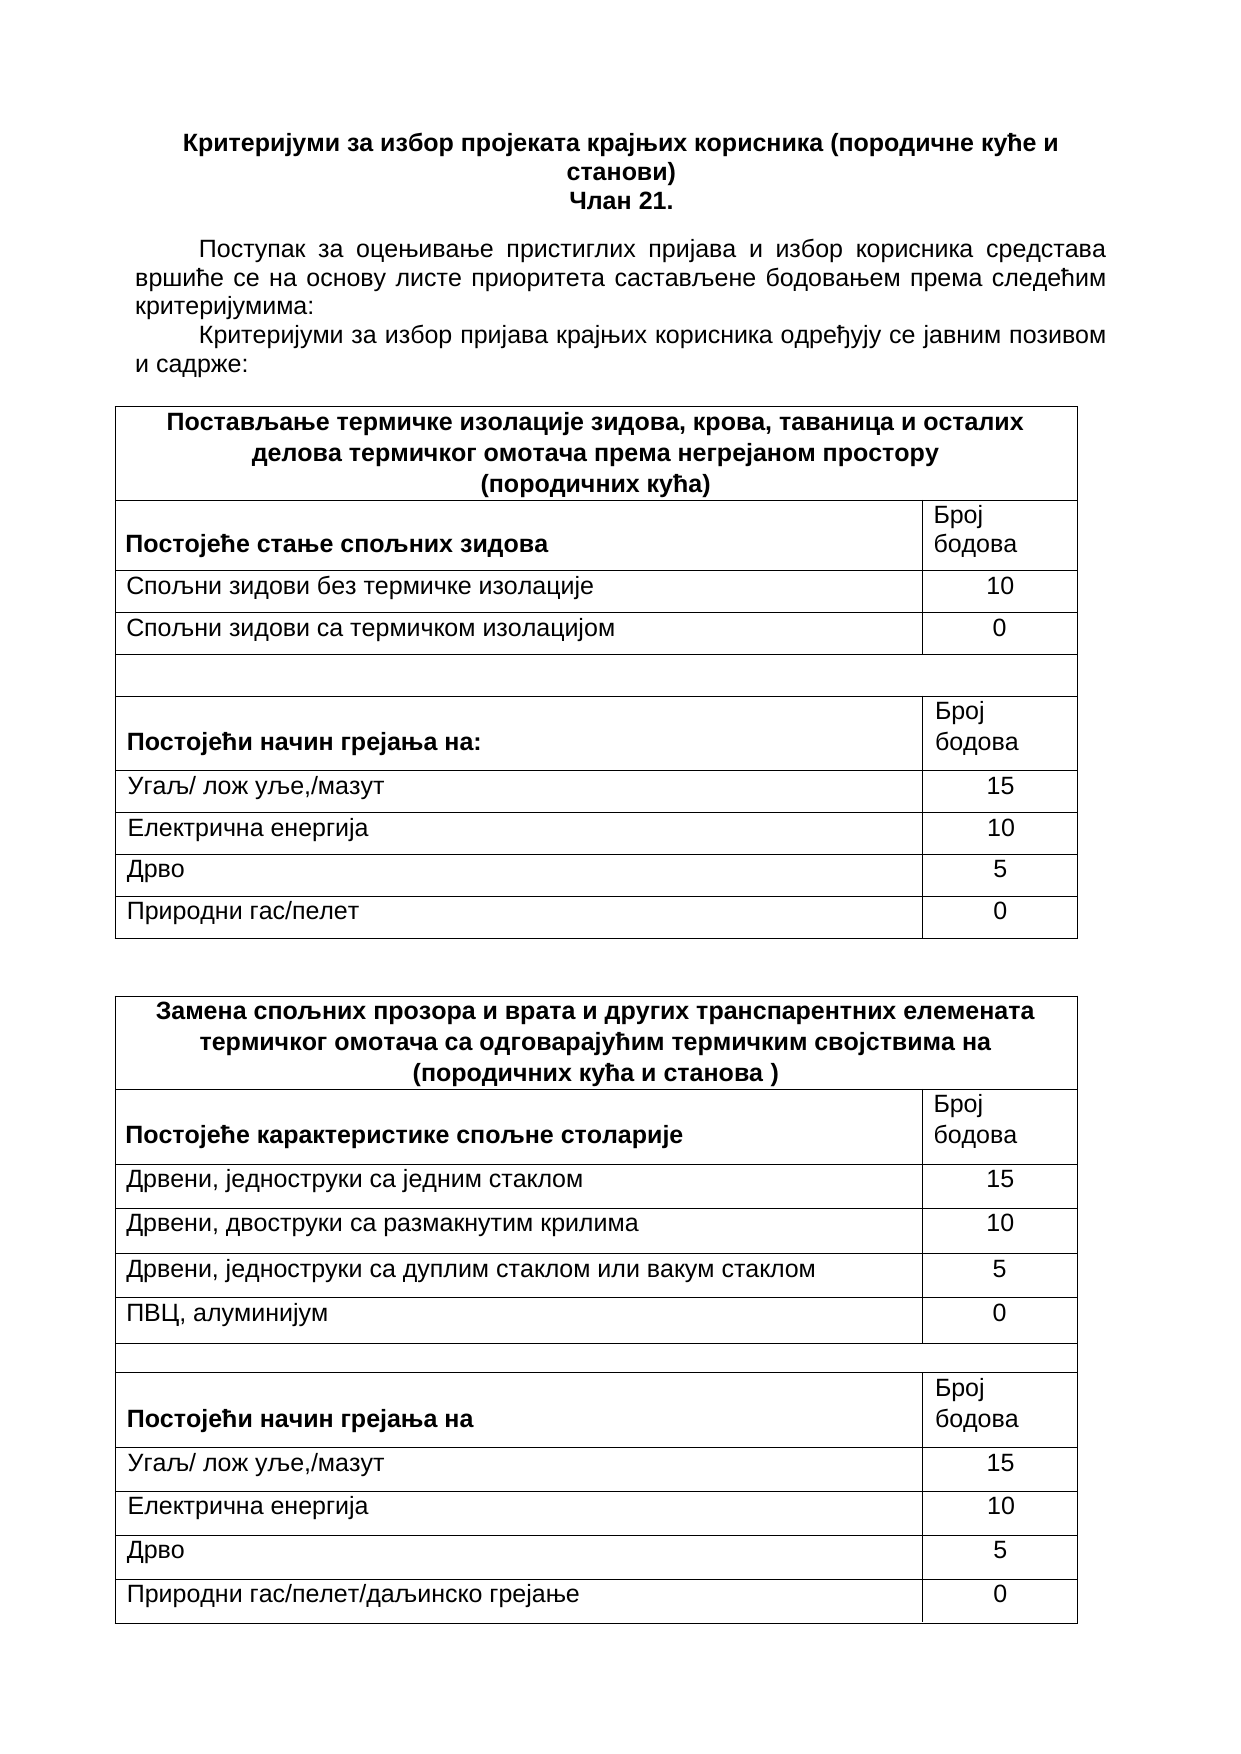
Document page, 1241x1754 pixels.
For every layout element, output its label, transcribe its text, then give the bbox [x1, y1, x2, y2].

table_cell 15 [923, 771, 1077, 812]
table_cell 0 [923, 1298, 1077, 1343]
table_cell 10 [923, 1492, 1077, 1535]
table_cell 5 [923, 1536, 1077, 1578]
table_cell Електрична енергија [116, 1492, 922, 1535]
table_cell ПВЦ, алуминијум [116, 1298, 922, 1343]
text Поступак за оцењивање пристиглих пријава и избор корисника средстава вршиће се на основу листе приоритета састављене бодовањем према следећим критеријумима: [135, 234, 1107, 320]
table_cell [116, 655, 1077, 696]
table_cell 15 [923, 1448, 1077, 1491]
table_cell 10 [923, 813, 1077, 854]
text Члан 21. [135, 186, 1107, 214]
table_header Замена спољних прозора и врата и других транспарентних елемената термичког омотача са одговарајућим термичким својствима на (породичних кућа и станова ) [116, 997, 1077, 1089]
table_cell Постојеће стање спољних зидова [116, 501, 922, 570]
table_cell 5 [923, 1254, 1077, 1297]
table_cell Дрвени, једноструки са дуплим стаклом или вакум стаклом [116, 1254, 922, 1297]
table_header Постављање термичке изолације зидова, крова, таваница и осталих делова термичког омотача према негрејаном простору (породичних кућа) [116, 407, 1077, 500]
table_cell Дрвени, двоструки са размакнутим крилима [116, 1209, 922, 1253]
table_cell Број бодова [923, 1090, 1077, 1164]
table_cell 0 [923, 897, 1077, 937]
table_cell Број бодова [923, 697, 1077, 770]
table_cell Природни гас/пелет/даљинско грејање [116, 1580, 922, 1622]
table_cell [116, 1344, 1077, 1372]
table_cell Број бодова [923, 1373, 1077, 1447]
table_cell 0 [923, 613, 1077, 654]
table_cell Електрична енергија [116, 813, 922, 854]
table_cell Спољни зидови без термичке изолације [116, 571, 922, 612]
table_cell 5 [923, 855, 1077, 896]
table_cell 0 [923, 1580, 1077, 1622]
table_cell Дрвени, једноструки са једним стаклом [116, 1165, 922, 1208]
table_cell Дрво [116, 855, 922, 896]
text Критеријуми за избор пријава крајњих корисника одређују се јавним позивом и садрже: [135, 320, 1107, 377]
table_cell Угаљ/ лож уље,/мазут [116, 771, 922, 812]
table_cell Спољни зидови са термичком изолацијом [116, 613, 922, 654]
text Критеријуми за избор пројеката крајњих корисника (породичне куће и станови) [135, 128, 1107, 186]
table_cell Природни гас/пелет [116, 897, 922, 937]
table_cell Угаљ/ лож уље,/мазут [116, 1448, 922, 1491]
table_cell Дрво [116, 1536, 922, 1578]
table_cell Постојећи начин грејања на [116, 1373, 922, 1447]
table_cell 10 [923, 1209, 1077, 1253]
table_cell 10 [923, 571, 1077, 612]
table_cell Постојеће карактеристике спољне столарије [116, 1090, 922, 1164]
table_cell Број бодова [923, 501, 1077, 570]
table_cell Постојећи начин грејања на: [116, 697, 922, 770]
table_cell 15 [923, 1165, 1077, 1208]
